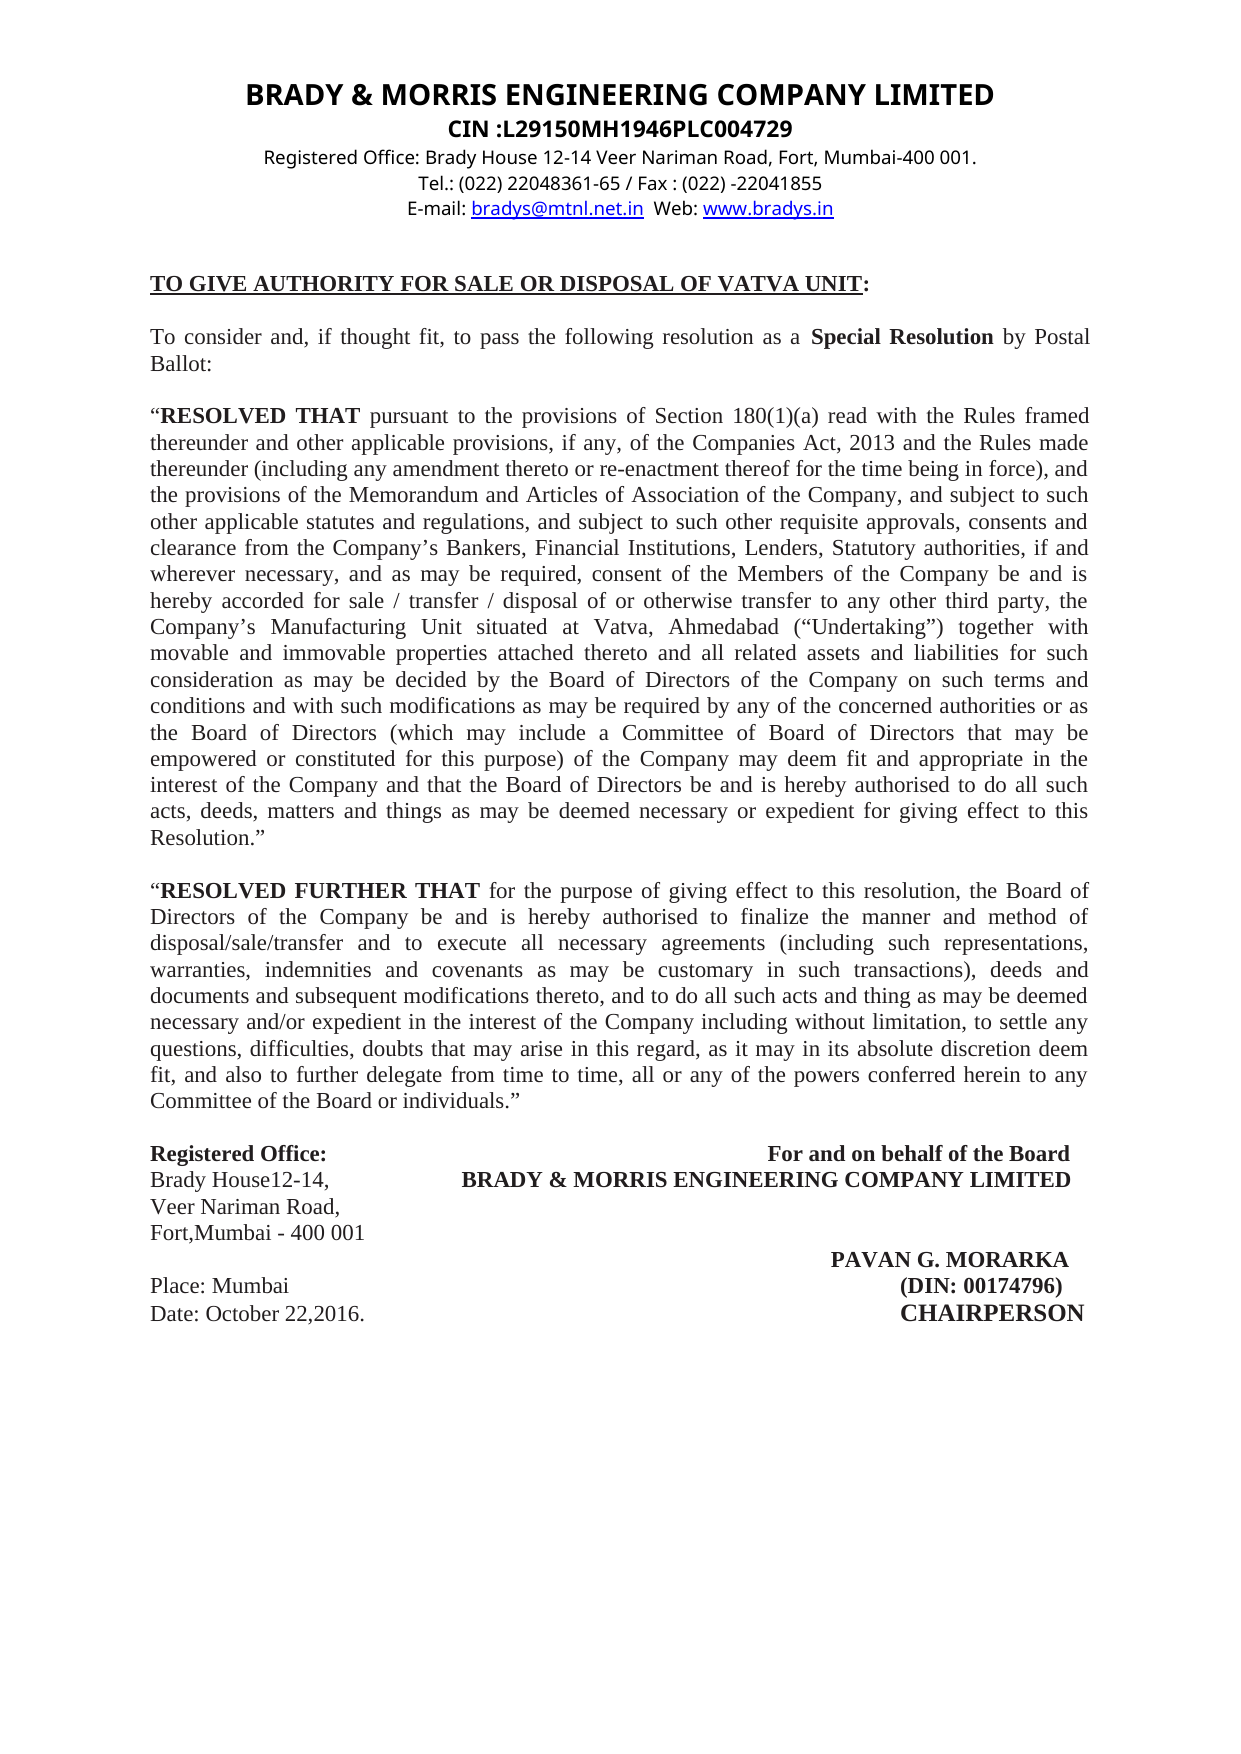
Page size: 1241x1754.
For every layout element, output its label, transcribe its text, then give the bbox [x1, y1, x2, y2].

text Brady House12-14, BRADY & MORRIS ENGINEERING COMPANY LIMITED [150, 1167, 1090, 1193]
text “RESOLVED THAT pursuant to the provisions of Section 180(1)(a) read with the Rules framed thereunder and other applicable provisions, if any, of the Companies Act, 2013 and the Rules made thereunder (including any amendment thereto or re-enactment thereof for the time being in force), and the provisions of the Memorandum and Articles of Association of the Company, and subject to such other applicable statutes and regulations, and subject to such other requisite approvals, consents and clearance from the Company’s Bankers, Financial Institutions, Lenders, Statutory authorities, if and wherever necessary, and as may be required, consent of the Members of the Company be and is hereby accorded for sale / transfer / disposal of or otherwise transfer to any other third party, the Company’s Manufacturing Unit situated at Vatva, Ahmedabad (“Undertaking”) together with movable and immovable properties attached thereto and all related assets and liabilities for such consideration as may be decided by the Board of Directors of the Company on such terms and conditions and with such modifications as may be required by any of the concerned authorities or as the Board of Directors (which may include a Committee of Board of Directors that may be empowered or constituted for this purpose) of the Company may deem fit and appropriate in the interest of the Company and that the Board of Directors be and is hereby authorised to do all such acts, deeds, matters and things as may be deemed necessary or expedient for giving effect to this Resolution.” [150, 402, 1090, 850]
text Fort,Mumbai - 400 001 [150, 1219, 1090, 1246]
text Registered Office: For and on behalf of the Board [150, 1140, 1116, 1167]
text “RESOLVED FURTHER THAT for the purpose of giving effect to this resolution, the Board of Directors of the Company be and is hereby authorised to finalize the manner and method of disposal/sale/transfer and to execute all necessary agreements (including such representations, warranties, indemnities and covenants as may be customary in such transactions), deeds and documents and subsequent modifications thereto, and to do all such acts and thing as may be deemed necessary and/or expedient in the interest of the Company including without limitation, to settle any questions, difficulties, doubts that may arise in this regard, as it may in its absolute discretion deem fit, and also to further delegate from time to time, all or any of the powers conferred herein to any Committee of the Board or individuals.” [150, 877, 1090, 1114]
text Place: Mumbai (DIN: 00174796) [150, 1272, 1090, 1298]
text To consider and, if thought fit, to pass the following resolution as a Special Resolution by Postal Ballot: [150, 323, 1090, 376]
text Veer Nariman Road, [150, 1193, 1090, 1219]
text Date: October 22,2016. CHAIRPERSON [150, 1298, 1090, 1327]
text PAVAN G. MORARKA [750, 1246, 1090, 1272]
text TO GIVE AUTHORITY FOR SALE OR DISPOSAL OF VATVA UNIT: [150, 271, 1090, 297]
